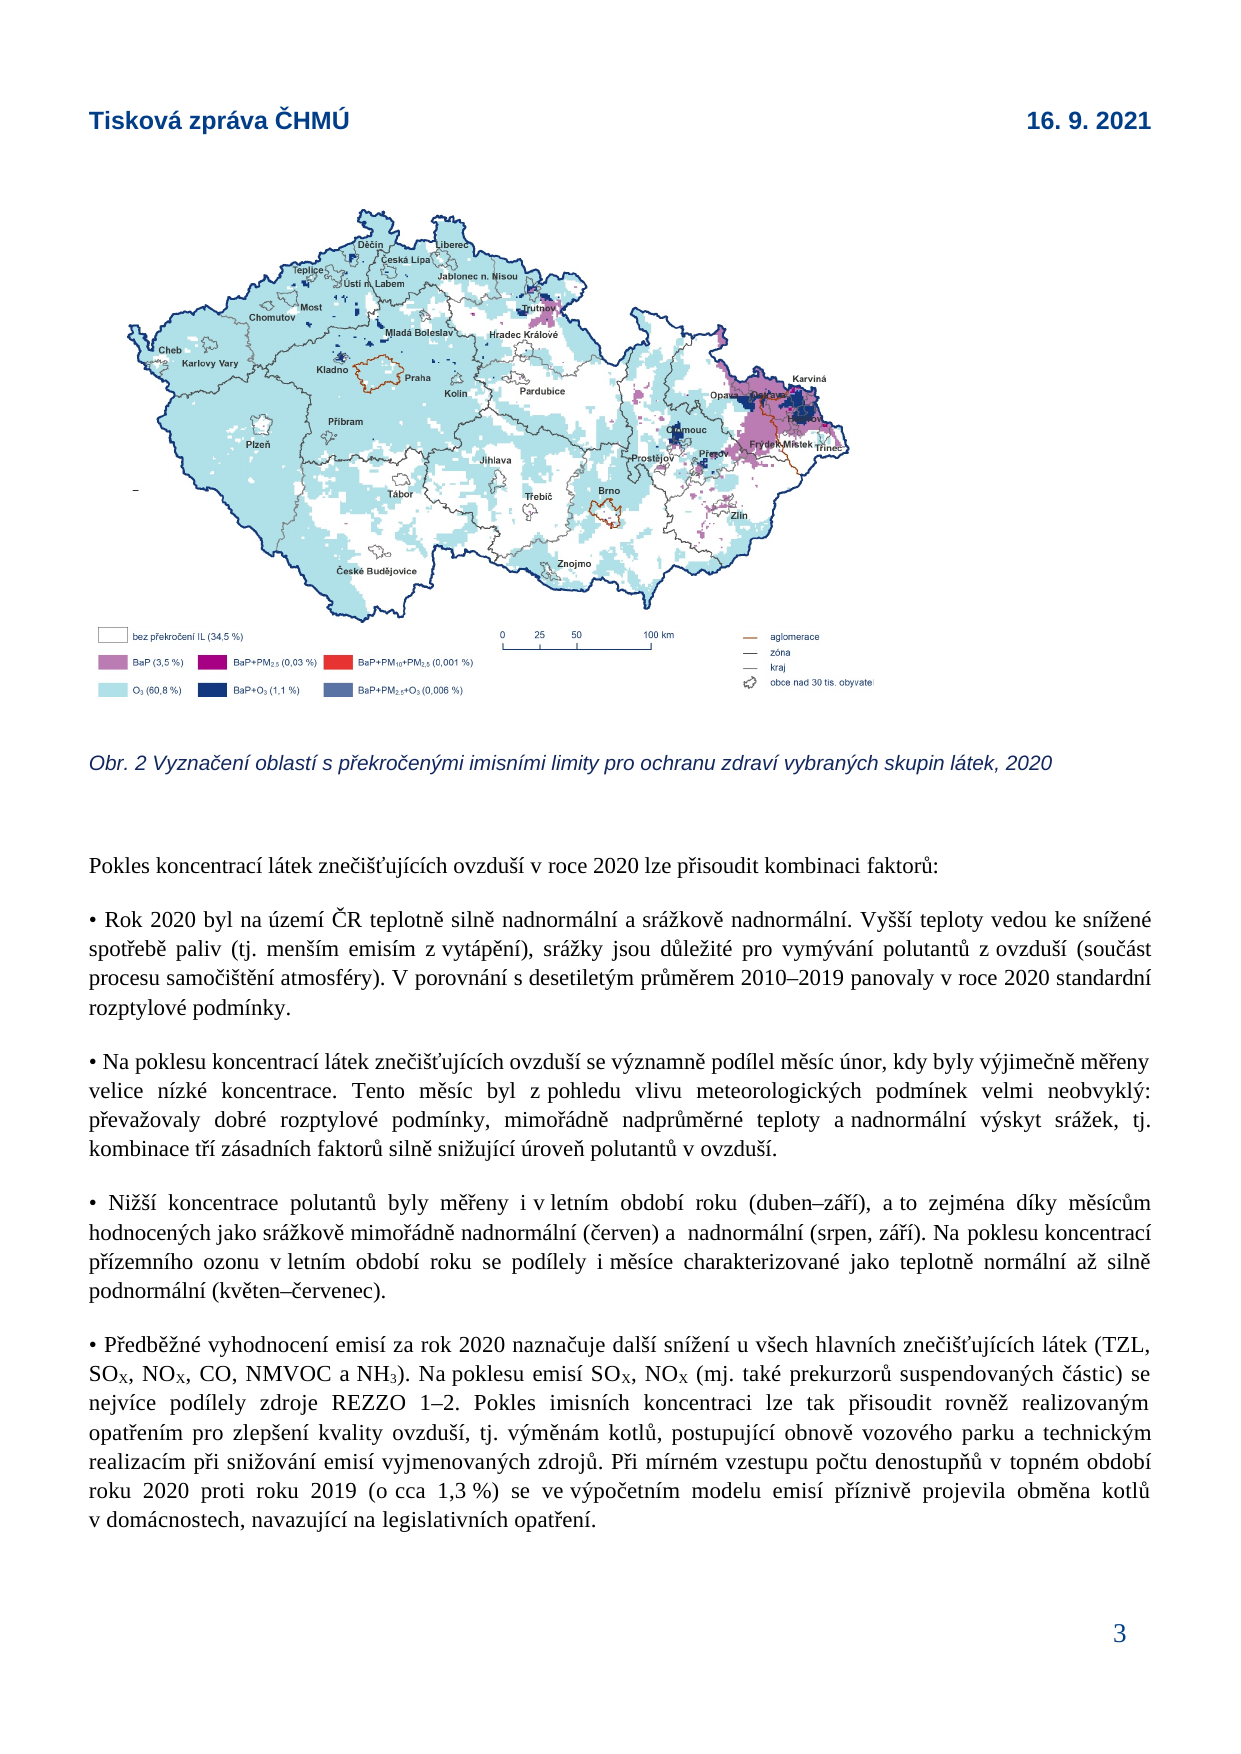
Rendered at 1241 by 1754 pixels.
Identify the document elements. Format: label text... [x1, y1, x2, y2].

text • Nižší koncentrace polutantů byly měřeny i v letním období roku (duben–září), a to zejména díky měsícům hodnocených jako srážkově mimořádně nadnormální (červen) a nadnormální (srpen, září). Na poklesu koncentrací přízemního ozonu v letním období roku se podílely i měsíce charakterizované jako teplotně normální až silně podnormální (květen–červenec). [89, 1187, 1152, 1304]
picture [96, 187, 874, 697]
text Obr. 2 Vyznačení oblastí s překročenými imisními limity pro ochranu zdraví vybraných skupin látek, 2020 [89, 751, 1152, 775]
text • Předběžné vyhodnocení emisí za rok 2020 naznačuje další snížení u všech hlavních znečišťujících látek (TZL, SOX, NOX, CO, NMVOC a NH3). Na poklesu emisí SOX, NOX (mj. také prekurzorů suspendovaných částic) se nejvíce podílely zdroje REZZO 1–2. Pokles imisních koncentraci lze tak přisoudit rovněž realizovaným opatřením pro zlepšení kvality ovzduší, tj. výměnám kotlů, postupující obnově vozového parku a technickým realizacím při snižování emisí vyjmenovaných zdrojů. Při mírném vzestupu počtu denostupňů v topném období roku 2020 proti roku 2019 (o cca 1,3 %) se ve výpočetním modelu emisí příznivě projevila obměna kotlů v domácnostech, navazující na legislativních opatření. [89, 1329, 1152, 1533]
text • Na poklesu koncentrací látek znečišťujících ovzduší se významně podílel měsíc únor, kdy byly výjimečně měřeny velice nízké koncentrace. Tento měsíc byl z pohledu vlivu meteorologických podmínek velmi neobvyklý: převažovaly dobré rozptylové podmínky, mimořádně nadprůměrné teploty a nadnormální výskyt srážek, tj. kombinace tří zásadních faktorů silně snižující úroveň polutantů v ovzduší. [89, 1046, 1152, 1162]
text Pokles koncentrací látek znečišťujících ovzduší v roce 2020 lze přisoudit kombinaci faktorů: [89, 850, 1152, 879]
text • Rok 2020 byl na území ČR teplotně silně nadnormální a srážkově nadnormální. Vyšší teploty vedou ke snížené spotřebě paliv (tj. menším emisím z vytápění), srážky jsou důležité pro vymývání polutantů z ovzduší (součást procesu samočištění atmosféry). V porovnání s desetiletým průměrem 2010–2019 panovaly v roce 2020 standardní rozptylové podmínky. [89, 904, 1152, 1021]
